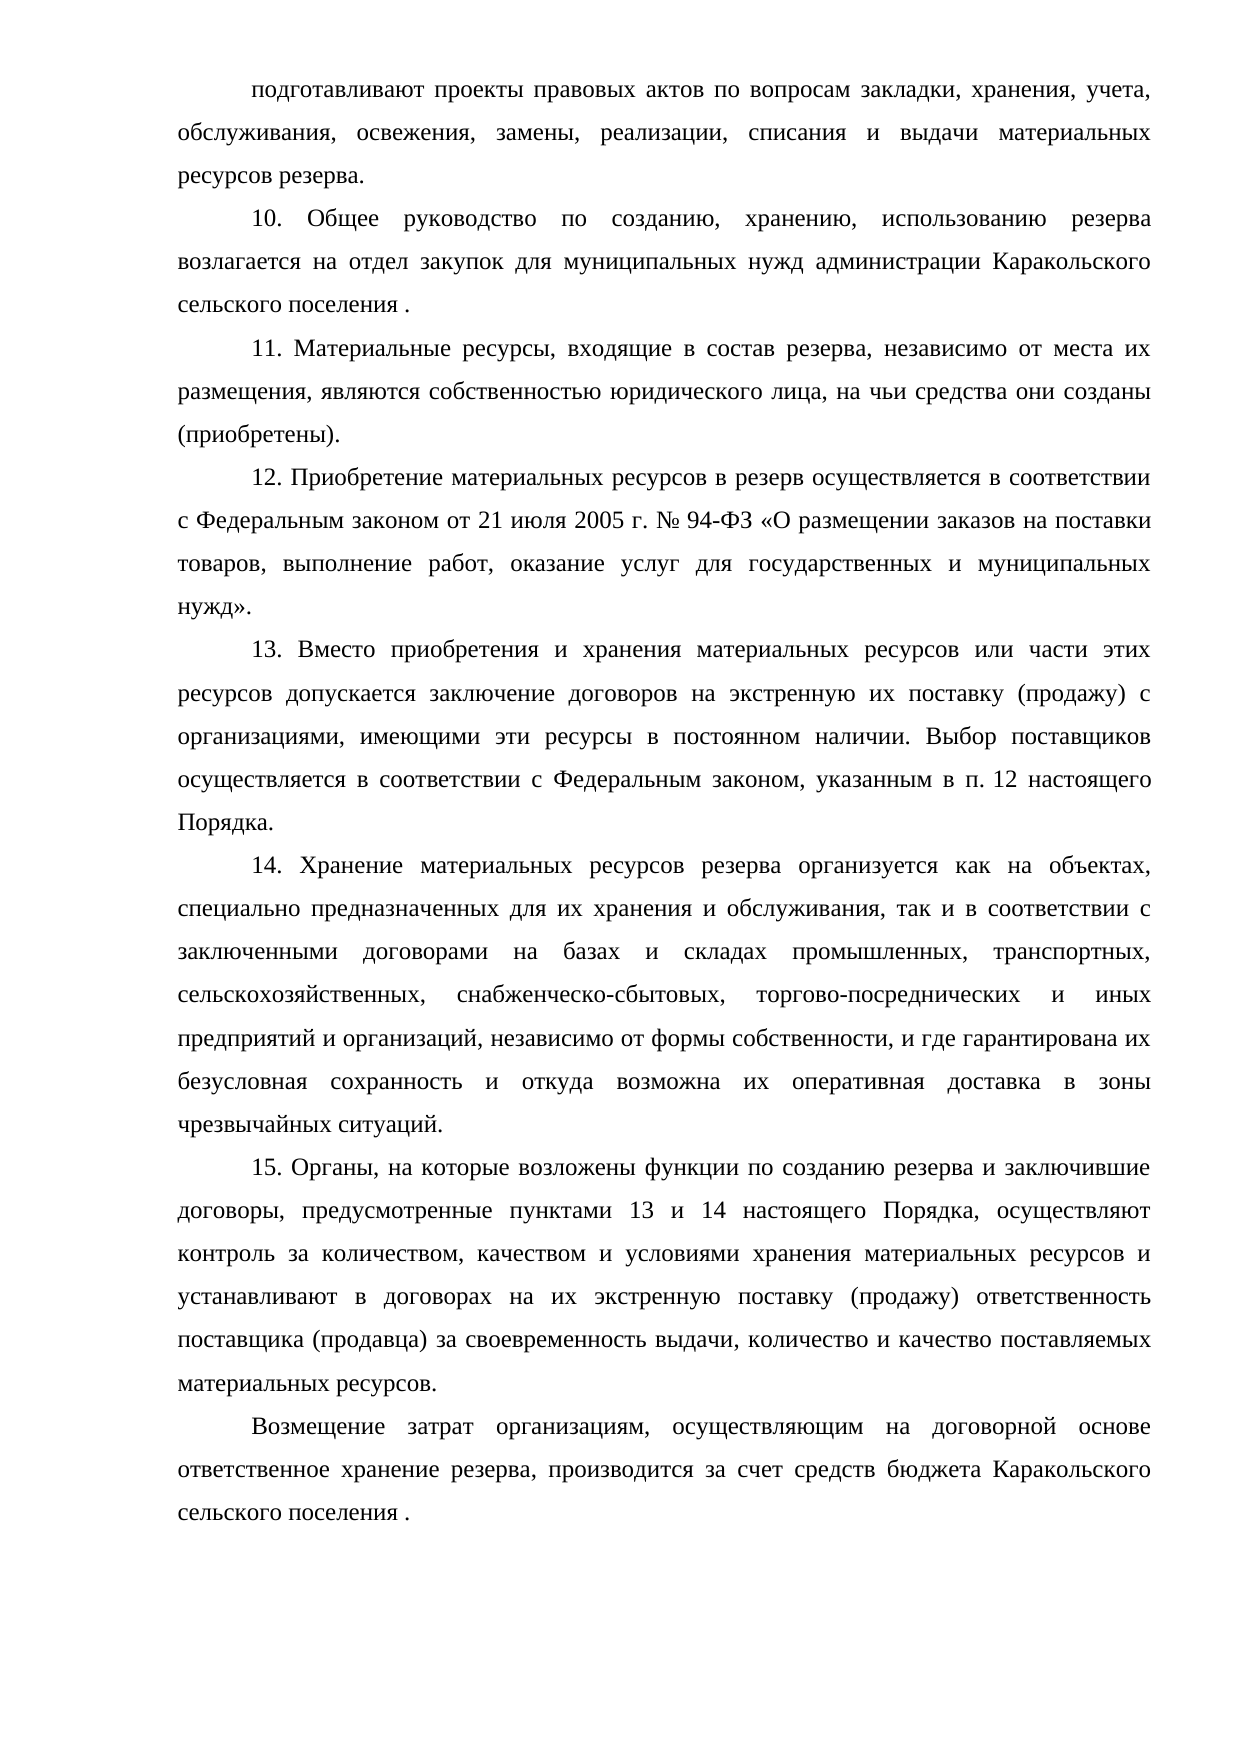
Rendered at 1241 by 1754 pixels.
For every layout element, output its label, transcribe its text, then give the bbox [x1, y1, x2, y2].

text 14. Хранение материальных ресурсов резерва организуется как на объектах, специально предназначенных для их хранения и обслуживания, так и в соответствии с заключенными договорами на базах и складах промышленных, транспортных, сельскохозяйственных, снабженческо-сбытовых, торгово-посреднических и иных предприятий и организаций, независимо от формы собственности, и где гарантирована их безусловная сохранность и откуда возможна их оперативная доставка в зоны чрезвычайных ситуаций. [177, 850, 1152, 1138]
text 11. Материальные ресурсы, входящие в состав резерва, независимо от места их размещения, являются собственностью юридического лица, на чьи средства они созданы (приобретены). [177, 333, 1152, 448]
text 15. Органы, на которые возложены функции по созданию резерва и заключившие договоры, предусмотренные пунктами 13 и 14 настоящего Порядка, осуществляют контроль за количеством, качеством и условиями хранения материальных ресурсов и устанавливают в договорах на их экстренную поставку (продажу) ответственность поставщика (продавца) за своевременность выдачи, количество и качество поставляемых материальных ресурсов. [177, 1152, 1152, 1396]
text подготавливают проекты правовых актов по вопросам закладки, хранения, учета, обслуживания, освежения, замены, реализации, списания и выдачи материальных ресурсов резерва. [177, 74, 1152, 189]
text 13. Вместо приобретения и хранения материальных ресурсов или части этих ресурсов допускается заключение договоров на экстренную их поставку (продажу) с организациями, имеющими эти ресурсы в постоянном наличии. Выбор поставщиков осуществляется в соответствии с Федеральным законом, указанным в п. 12 настоящего Порядка. [177, 634, 1152, 836]
text Возмещение затрат организациям, осуществляющим на договорной основе ответственное хранение резерва, производится за счет средств бюджета Каракольского сельского поселения . [177, 1411, 1152, 1526]
text 12. Приобретение материальных ресурсов в резерв осуществляется в соответствии с Федеральным законом от 21 июля . № 94-ФЗ «О размещении заказов на поставки товаров, выполнение работ, оказание услуг для государственных и муниципальных нужд». [177, 462, 1152, 620]
text 10. Общее руководство по созданию, хранению, использованию резерва возлагается на отдел закупок для муниципальных нужд администрации Каракольского сельского поселения . [177, 203, 1152, 318]
